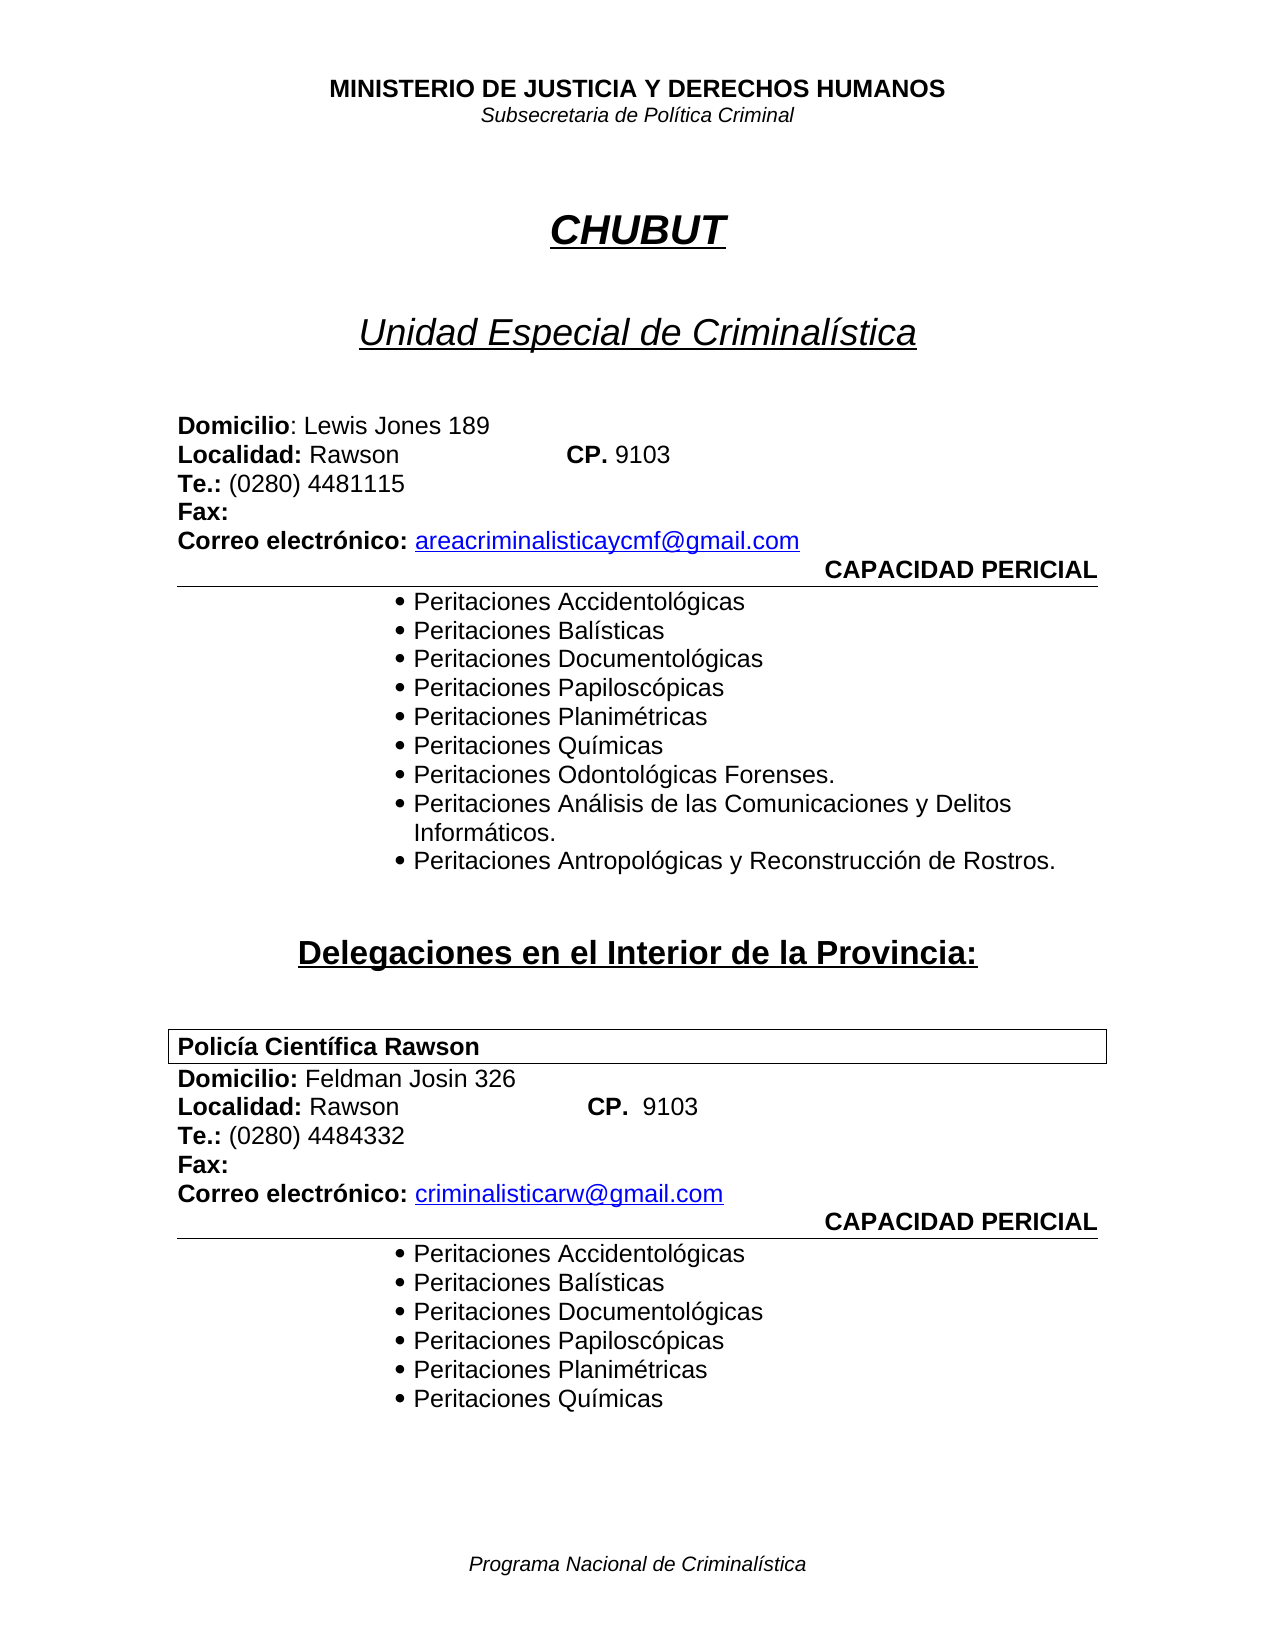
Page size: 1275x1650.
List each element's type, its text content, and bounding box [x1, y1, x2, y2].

text Te.: (0280) 4481115 [177, 469, 1098, 497]
text Localidad: Rawson CP. 9103 [177, 1092, 1098, 1121]
list Peritaciones Análisis de las Comunicaciones y Delitos Informáticos. [396, 789, 1098, 846]
text CAPACIDAD PERICIAL [177, 555, 1098, 586]
text Correo electrónico: criminalisticarw@gmail.com [177, 1179, 1098, 1207]
list Peritaciones Papiloscópicas [396, 673, 1098, 702]
list Peritaciones Accidentológicas [396, 587, 1098, 616]
list Peritaciones Balísticas [396, 616, 1098, 644]
list Peritaciones Papiloscópicas [396, 1326, 1098, 1355]
text CAPACIDAD PERICIAL [177, 1207, 1098, 1238]
list Peritaciones Documentológicas [396, 1297, 1098, 1326]
list Peritaciones Planimétricas [396, 1355, 1098, 1383]
list Peritaciones Odontológicas Forenses. [396, 760, 1098, 789]
text Te.: (0280) 4484332 [177, 1121, 1098, 1150]
list Peritaciones Accidentológicas [396, 1239, 1098, 1268]
text Delegaciones en el Interior de la Provincia: [177, 933, 1098, 971]
list Peritaciones Químicas [396, 731, 1098, 760]
text Policía Científica Rawson [169, 1030, 1106, 1063]
text Correo electrónico: areacriminalisticaycmf@gmail.com [177, 526, 1098, 555]
list Peritaciones Antropológicas y Reconstrucción de Rostros. [396, 846, 1098, 875]
text Fax: [177, 497, 1098, 526]
text Unidad Especial de Criminalística [177, 311, 1098, 354]
list Peritaciones Documentológicas [396, 644, 1098, 673]
list Peritaciones Químicas [396, 1383, 1098, 1412]
text Domicilio: Lewis Jones 189 [177, 411, 1098, 440]
text Localidad: Rawson CP. 9103 [177, 440, 1098, 469]
text Fax: [177, 1150, 1098, 1179]
text Domicilio: Feldman Josin 326 [177, 1064, 1098, 1092]
list Peritaciones Balísticas [396, 1268, 1098, 1297]
list Peritaciones Planimétricas [396, 702, 1098, 731]
text CHUBUT [177, 205, 1098, 253]
